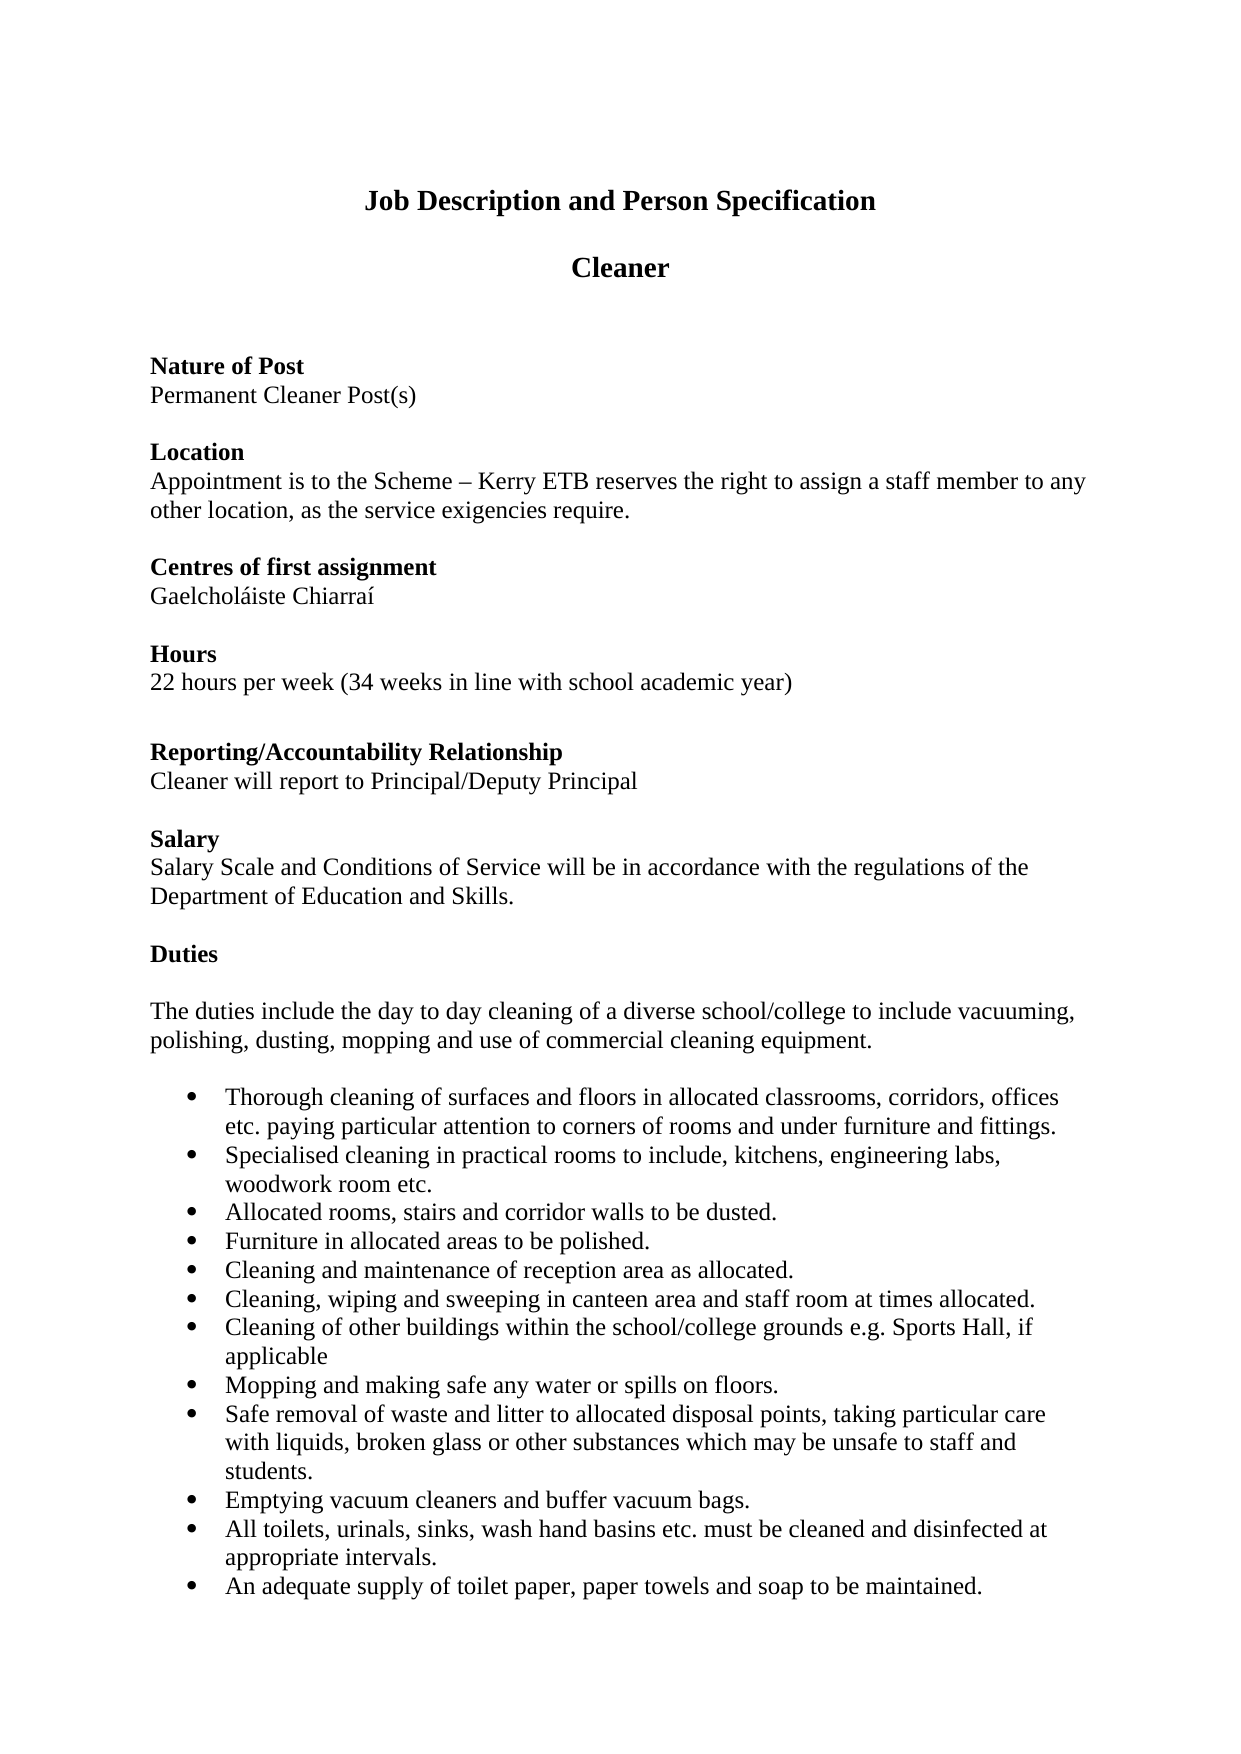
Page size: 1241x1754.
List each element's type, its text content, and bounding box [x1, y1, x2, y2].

text Nature of Post [150, 351, 1090, 380]
text Duties [150, 939, 1090, 967]
list Emptying vacuum cleaners and buffer vacuum bags. [187, 1485, 1090, 1514]
list Specialised cleaning in practical rooms to include, kitchens, engineering labs, woodwork room etc. [187, 1140, 1090, 1197]
text Job Description and Person Specification [150, 183, 1090, 217]
list Cleaning of other buildings within the school/college grounds e.g. Sports Hall, if applicable [187, 1312, 1090, 1370]
text The duties include the day to day cleaning of a diverse school/college to include vacuuming, polishing, dusting, mopping and use of commercial cleaning equipment. [150, 996, 1090, 1054]
text Cleaner [150, 251, 1090, 284]
list Allocated rooms, stairs and corridor walls to be dusted. [187, 1197, 1090, 1226]
text Hours [150, 639, 1093, 667]
list Mopping and making safe any water or spills on floors. [187, 1370, 1090, 1399]
list Furniture in allocated areas to be polished. [187, 1226, 1090, 1255]
list Cleaning and maintenance of reception area as allocated. [187, 1255, 1090, 1284]
text Location [150, 437, 1090, 466]
text 22 hours per week (34 weeks in line with school academic year) [150, 667, 1090, 696]
text Salary [150, 824, 1090, 852]
list Thorough cleaning of surfaces and floors in allocated classrooms, corridors, offices etc. paying particular attention to corners of rooms and under furniture and fittings. [187, 1082, 1090, 1140]
text Permanent Cleaner Post(s) [150, 380, 1090, 409]
list An adequate supply of toilet paper, paper towels and soap to be maintained. [187, 1571, 1090, 1600]
text Reporting/Accountability Relationship [150, 737, 1090, 766]
list Safe removal of waste and litter to allocated disposal points, taking particular care with liquids, broken glass or other substances which may be unsafe to staff and students. [187, 1399, 1090, 1485]
list All toilets, urinals, sinks, wash hand basins etc. must be cleaned and disinfected at appropriate intervals. [187, 1514, 1090, 1571]
text Salary Scale and Conditions of Service will be in accordance with the regulations of the Department of Education and Skills. [150, 852, 1090, 910]
text Cleaner will report to Principal/Deputy Principal [150, 766, 1090, 795]
list Cleaning, wiping and sweeping in canteen area and staff room at times allocated. [187, 1284, 1090, 1312]
text Centres of first assignment [150, 552, 1093, 581]
text Appointment is to the Scheme – Kerry ETB reserves the right to assign a staff member to any other location, as the service exigencies require. [150, 466, 1090, 524]
text Gaelcholáiste Chiarraí [150, 581, 1090, 610]
